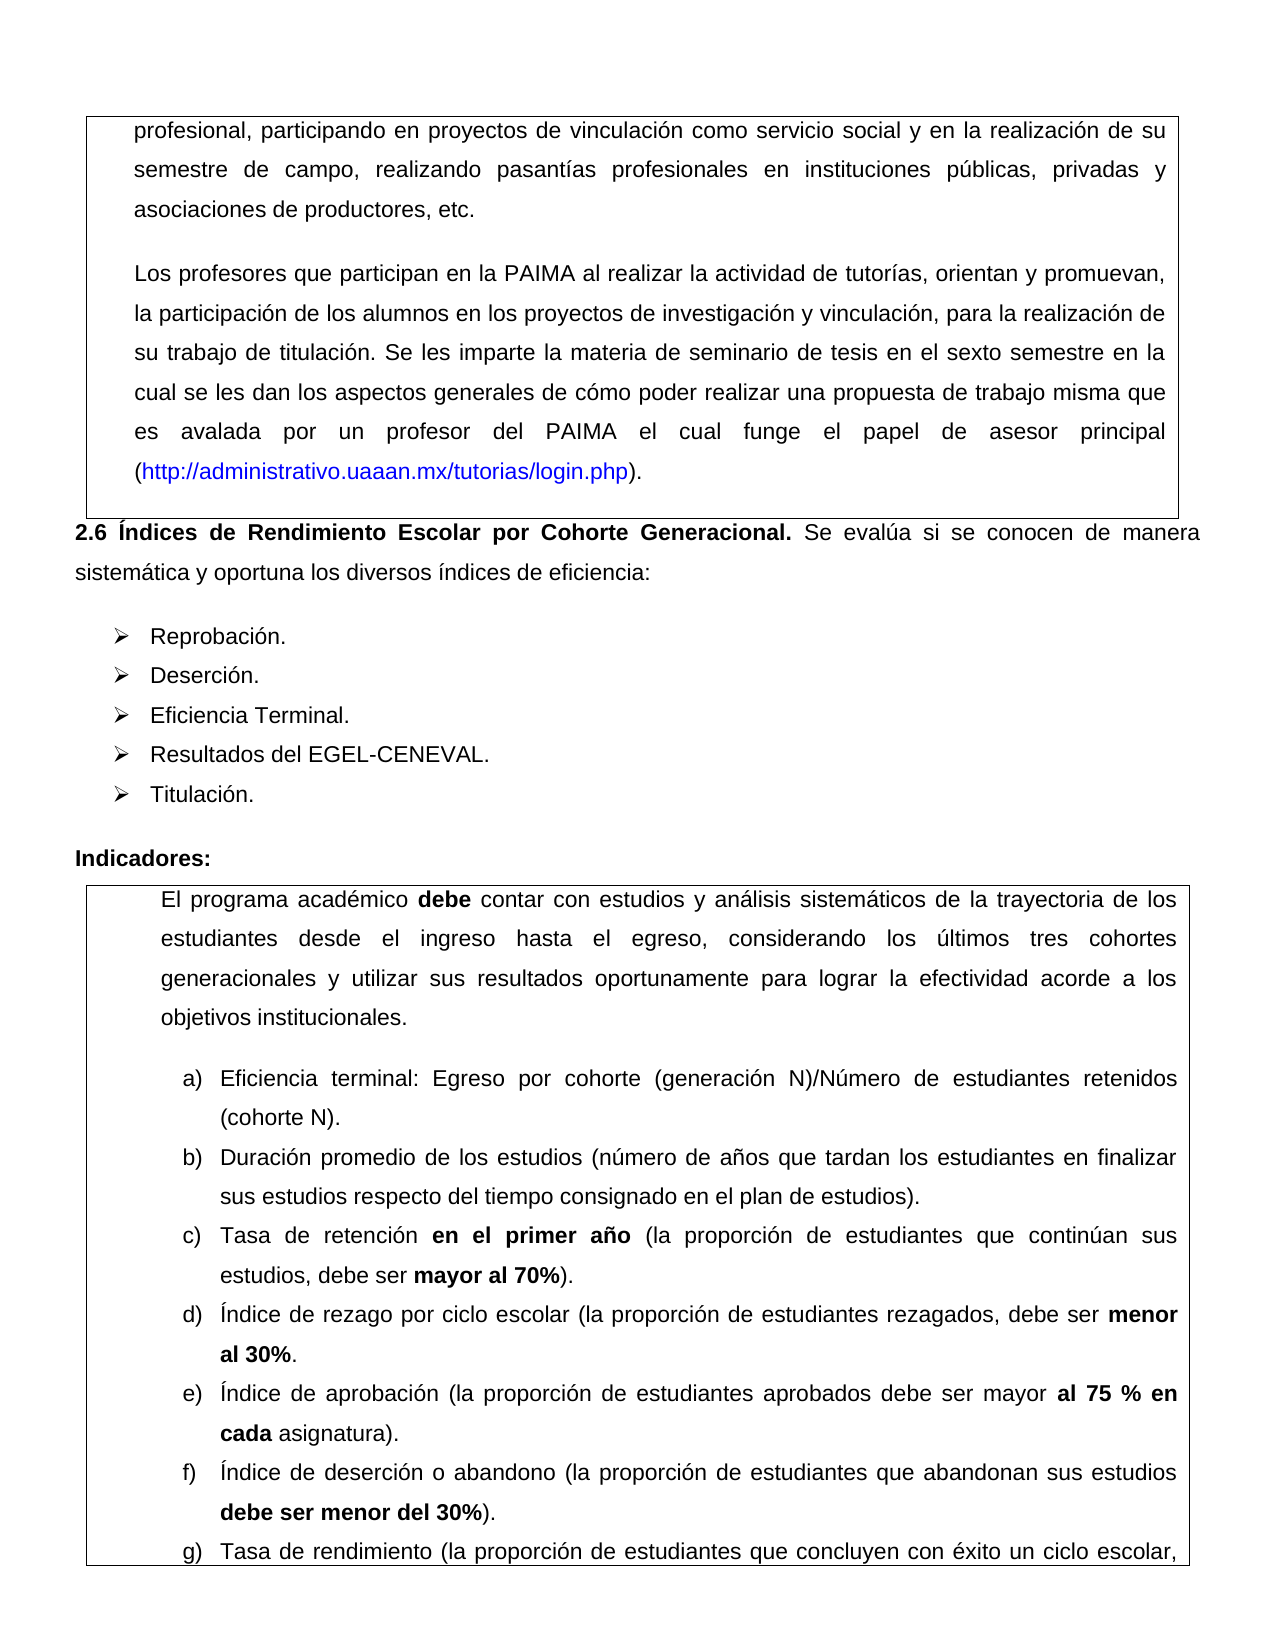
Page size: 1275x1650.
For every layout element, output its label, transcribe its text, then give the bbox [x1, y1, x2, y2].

list Titulación. [112, 781, 1200, 807]
text 2.6 Índices de Rendimiento Escolar por Cohorte Generacional. Se evalúa si se conocen de manera sistemática y oportuna los diversos índices de eficiencia: [75, 519, 1200, 585]
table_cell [87, 117, 1178, 518]
text Indicadores: [75, 845, 1200, 872]
list Eficiencia Terminal. [112, 702, 1200, 728]
list Resultados del EGEL-CENEVAL. [112, 741, 1200, 768]
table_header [87, 886, 1189, 1565]
list Reprobación. [112, 623, 1200, 649]
list Deserción. [112, 662, 1200, 689]
